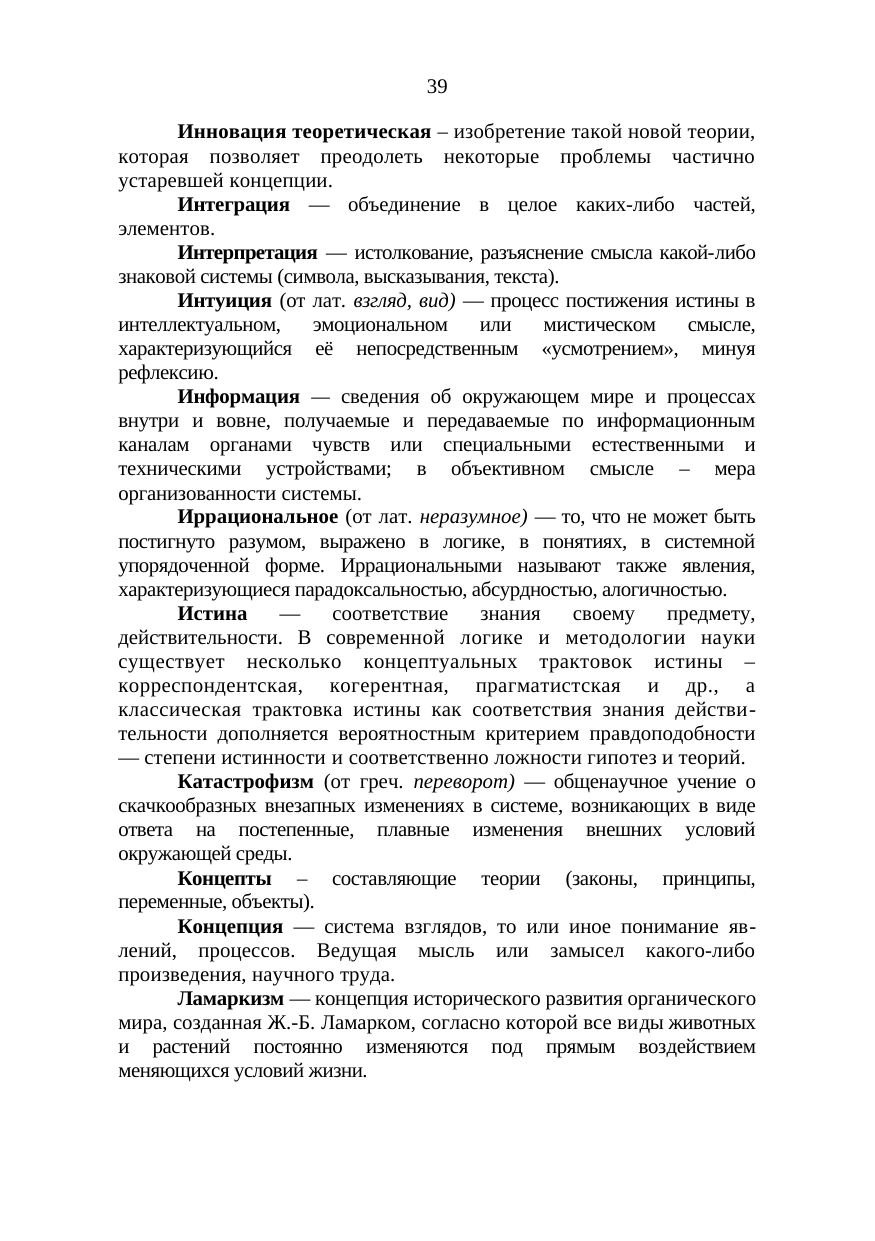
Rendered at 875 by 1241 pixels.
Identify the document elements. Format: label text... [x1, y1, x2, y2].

text Катастрофизм (от греч. переворот) — общенаучное учение о скачкообразных внезапных изменениях в системе, возникающих в виде ответа на постепенные, плавные изменения внешних условий окружающей среды. [118, 769, 756, 865]
text Концепты – составляющие теории (законы, принципы, переменные, объекты). [118, 865, 756, 913]
text Информация — сведения об окружающем мире и процессах внутри и вовне, получаемые и передаваемые по информационным каналам органами чувств или специальными естественными и техническими устройствами; в объективном смысле – мера организованности системы. [118, 384, 756, 504]
text Истина — соответствие знания своему предмету, действительности. В современной логике и методологии науки существует несколько концептуальных трактовок истины – корреспондентская, когерентная, прагматистская и др., а классическая трактовка истины как соответствия знания действительности дополняется вероятностным критерием правдоподобности — степени истинности и соответственно ложности гипотез и теорий. [118, 601, 756, 769]
text Иррациональное (от лат. неразумное) — то, что не может быть постигнуто разумом, выражено в логике, в понятиях, в системной упорядоченной форме. Иррациональными называют также явления, характеризующиеся парадоксальностью, абсурдностью, алогичностью. [118, 504, 756, 601]
text Ламаркизм — концепция исторического развития органического мира, созданная Ж.-Б. Ламарком, согласно которой все виды животных и растений постоянно изменяются под прямым воздействием меняющихся условий жизни. [118, 986, 756, 1082]
text Интуиция (от лат. взгляд, вид) — процесс постижения истины в интеллектуальном, эмоциональном или мистическом смысле, характеризующийся её непосредственным «усмотрением», минуя рефлексию. [118, 288, 756, 384]
text Концепция — система взглядов, то или иное понимание явлений, процессов. Ведущая мысль или замысел какого-либо произведения, научного труда. [118, 913, 756, 986]
text Инновация теоретическая – изобретение такой новой теории, которая позволяет преодолеть некоторые проблемы частично устаревшей концепции. [118, 119, 756, 192]
text Интерпретация — истолкование, разъяснение смысла какой-либо знаковой системы (символа, высказывания, текста). [118, 240, 756, 288]
text Интеграция — объединение в целое каких-либо частей, элементов. [118, 192, 756, 240]
